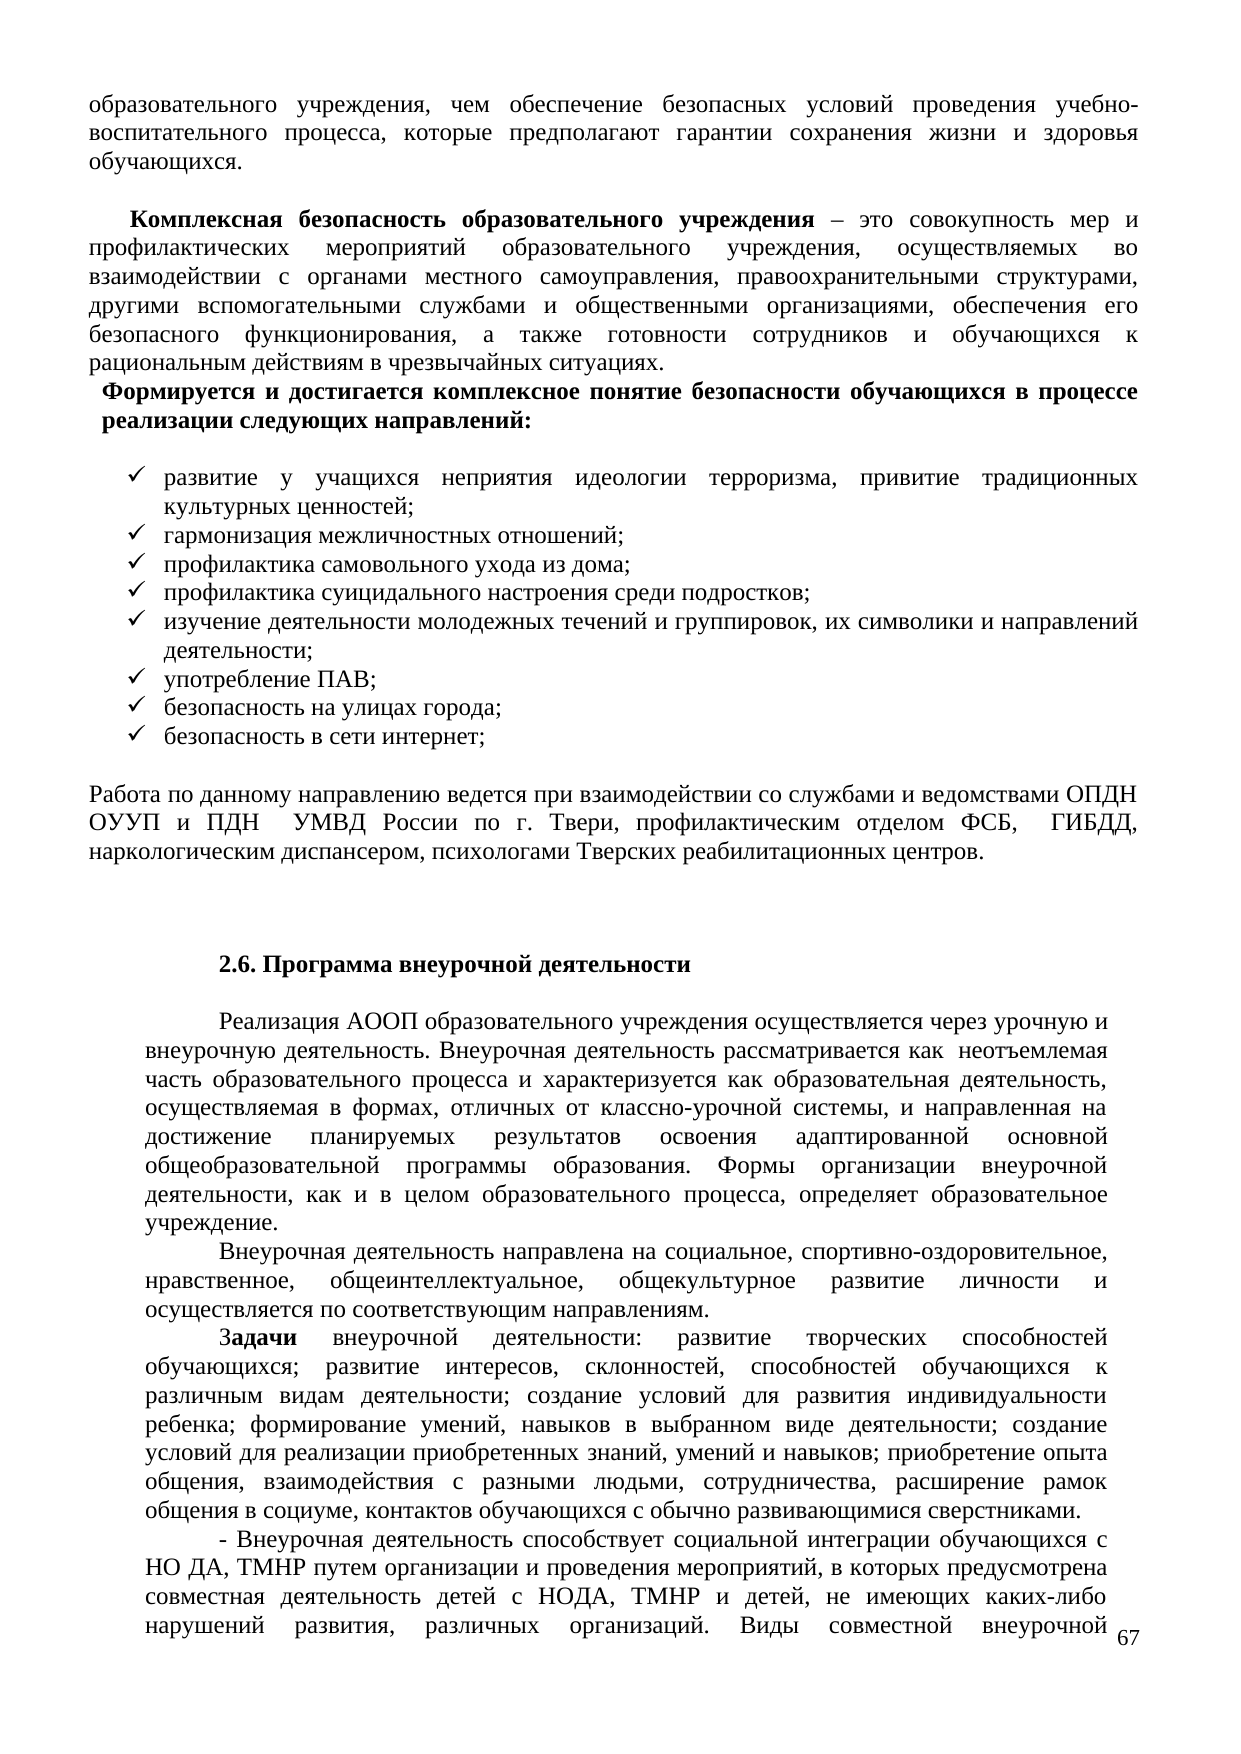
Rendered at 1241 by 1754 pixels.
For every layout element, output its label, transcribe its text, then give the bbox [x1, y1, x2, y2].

text Реализация АООП образовательного учреждения осуществляется через урочную и внеурочную деятельность. Внеурочная деятельность рассматривается как неотъемлемая часть образовательного процесса и характеризуется как образовательная деятельность, осуществляемая в формах, отличных от классно-урочной системы, и направленная на достижение планируемых результатов освоения адаптированной основной общеобразовательной программы образования. Формы организации внеурочной деятельности, как и в целом образовательного процесса, определяет образовательное учреждение. [145, 1006, 1108, 1236]
list безопасность на улицах города; [126, 692, 1139, 721]
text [89, 89, 1139, 175]
list безопасность в сети интернет; [126, 721, 1139, 750]
list изучение деятельности молодежных течений и группировок, их символики и направлений деятельности; [126, 606, 1139, 664]
subtitle Формируется и достигается комплексное понятие безопасности обучающихся в процессе реализации следующих направлений: [102, 376, 1139, 434]
text Работа по данному направлению ведется при взаимодействии со службами и ведомствами ОПДН ОУУП и ПДН УМВД России по г. Твери, профилактическим отделом ФСБ, ГИБДД, наркологическим диспансером, психологами Тверских реабилитационных центров. [89, 779, 1139, 865]
list развитие у учащихся неприятия идеологии терроризма, привитие традиционных культурных ценностей; [126, 462, 1139, 520]
list употребление ПАВ; [126, 664, 1139, 692]
list профилактика суицидального настроения среди подростков; [126, 577, 1139, 606]
text Внеурочная деятельность направлена на социальное, спортивно-оздоровительное, нравственное, общеинтеллектуальное, общекультурное развитие личности и осуществляется по соответствующим направлениям. [145, 1236, 1108, 1322]
list гармонизация межличностных отношений; [126, 520, 1139, 549]
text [145, 1524, 1108, 1639]
text Задачи внеурочной деятельности: развитие творческих способностей обучающихся; развитие интересов, склонностей, способностей обучающихся к различным видам деятельности; создание условий для развития индивидуальности ребенка; формирование умений, навыков в выбранном виде деятельности; создание условий для реализации приобретенных знаний, умений и навыков; приобретение опыта общения, взаимодействия с разными людьми, сотрудничества, расширение рамок общения в социуме, контактов обучающихся с обычно развивающимися сверстниками. [145, 1322, 1108, 1524]
subtitle Программа внеурочной деятельности [218, 949, 1152, 977]
text Комплексная безопасность образовательного учреждения – это совокупность мер и профилактических мероприятий образовательного учреждения, осуществляемых во взаимодействии с органами местного самоуправления, правоохранительными структурами, другими вспомогательными службами и общественными организациями, обеспечения его безопасного функционирования, а также готовности сотрудников и обучающихся к рациональным действиям в чрезвычайных ситуациях. [89, 175, 1139, 376]
list профилактика самовольного ухода из дома; [126, 549, 1139, 577]
